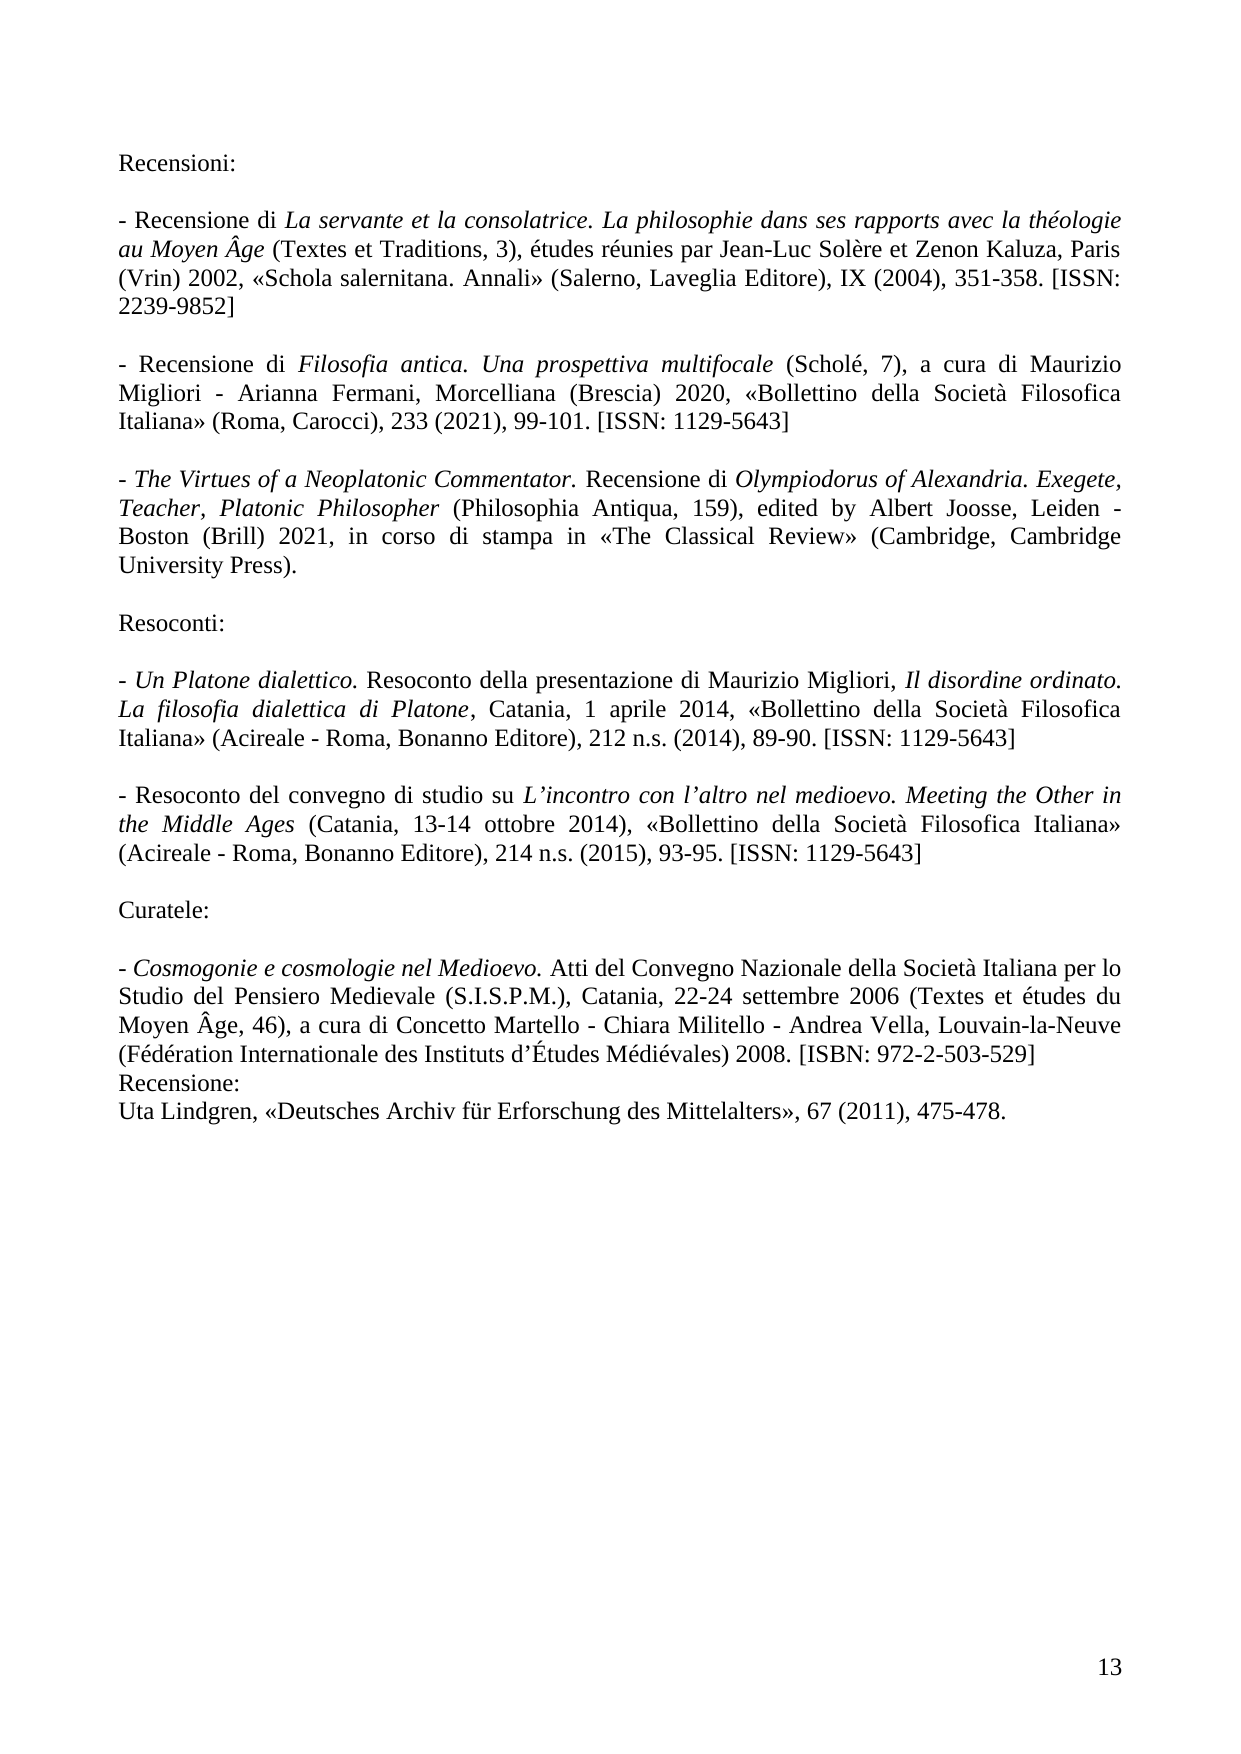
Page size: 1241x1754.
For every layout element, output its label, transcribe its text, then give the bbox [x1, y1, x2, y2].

text - The Virtues of a Neoplatonic Commentator. Recensione di Olympiodorus of Alexandria. Exegete, Teacher, Platonic Philosopher (Philosophia Antiqua, 159), edited by Albert Joosse, Leiden - Boston (Brill) 2021, in corso di stampa in «The Classical Review» (Cambridge, Cambridge University Press). [118, 464, 1122, 579]
text Resoconti: [118, 608, 1122, 636]
text Recensioni: [118, 148, 1122, 176]
text - Recensione di La servante et la consolatrice. La philosophie dans ses rapports avec la théologie au Moyen Âge (Textes et Traditions, 3), études réunies par Jean-Luc Solère et Zenon Kaluza, Paris (Vrin) 2002, «Schola salernitana. Annali» (Salerno, Laveglia Editore), IX (2004), 351-358. [ISSN: 2239-9852] [118, 205, 1122, 320]
text Recensione: [118, 1068, 1122, 1096]
text - Cosmogonie e cosmologie nel Medioevo. Atti del Convegno Nazionale della Società Italiana per lo Studio del Pensiero Medievale (S.I.S.P.M.), Catania, 22-24 settembre 2006 (Textes et études du Moyen Âge, 46), a cura di Concetto Martello - Chiara Militello - Andrea Vella, Louvain-la-Neuve (Fédération Internationale des Instituts d’Études Médiévales) 2008. [ISBN: 972-2-503-529] [118, 953, 1122, 1068]
text Uta Lindgren, «Deutsches Archiv für Erforschung des Mittelalters», 67 (2011), 475-478. [118, 1096, 1122, 1125]
text - Un Platone dialettico. Resoconto della presentazione di Maurizio Migliori, Il disordine ordinato. La filosofia dialettica di Platone, Catania, 1 aprile 2014, «Bollettino della Società Filosofica Italiana» (Acireale - Roma, Bonanno Editore), 212 n.s. (2014), 89-90. [ISSN: 1129-5643] [118, 665, 1122, 751]
text - Resoconto del convegno di studio su L’incontro con l’altro nel medioevo. Meeting the Other in the Middle Ages (Catania, 13-14 ottobre 2014), «Bollettino della Società Filosofica Italiana» (Acireale - Roma, Bonanno Editore), 214 n.s. (2015), 93-95. [ISSN: 1129-5643] [118, 780, 1122, 866]
text Curatele: [118, 895, 1122, 924]
text - Recensione di Filosofia antica. Una prospettiva multifocale (Scholé, 7), a cura di Maurizio Migliori - Arianna Fermani, Morcelliana (Brescia) 2020, «Bollettino della Società Filosofica Italiana» (Roma, Carocci), 233 (2021), 99-101. [ISSN: 1129-5643] [118, 349, 1122, 435]
